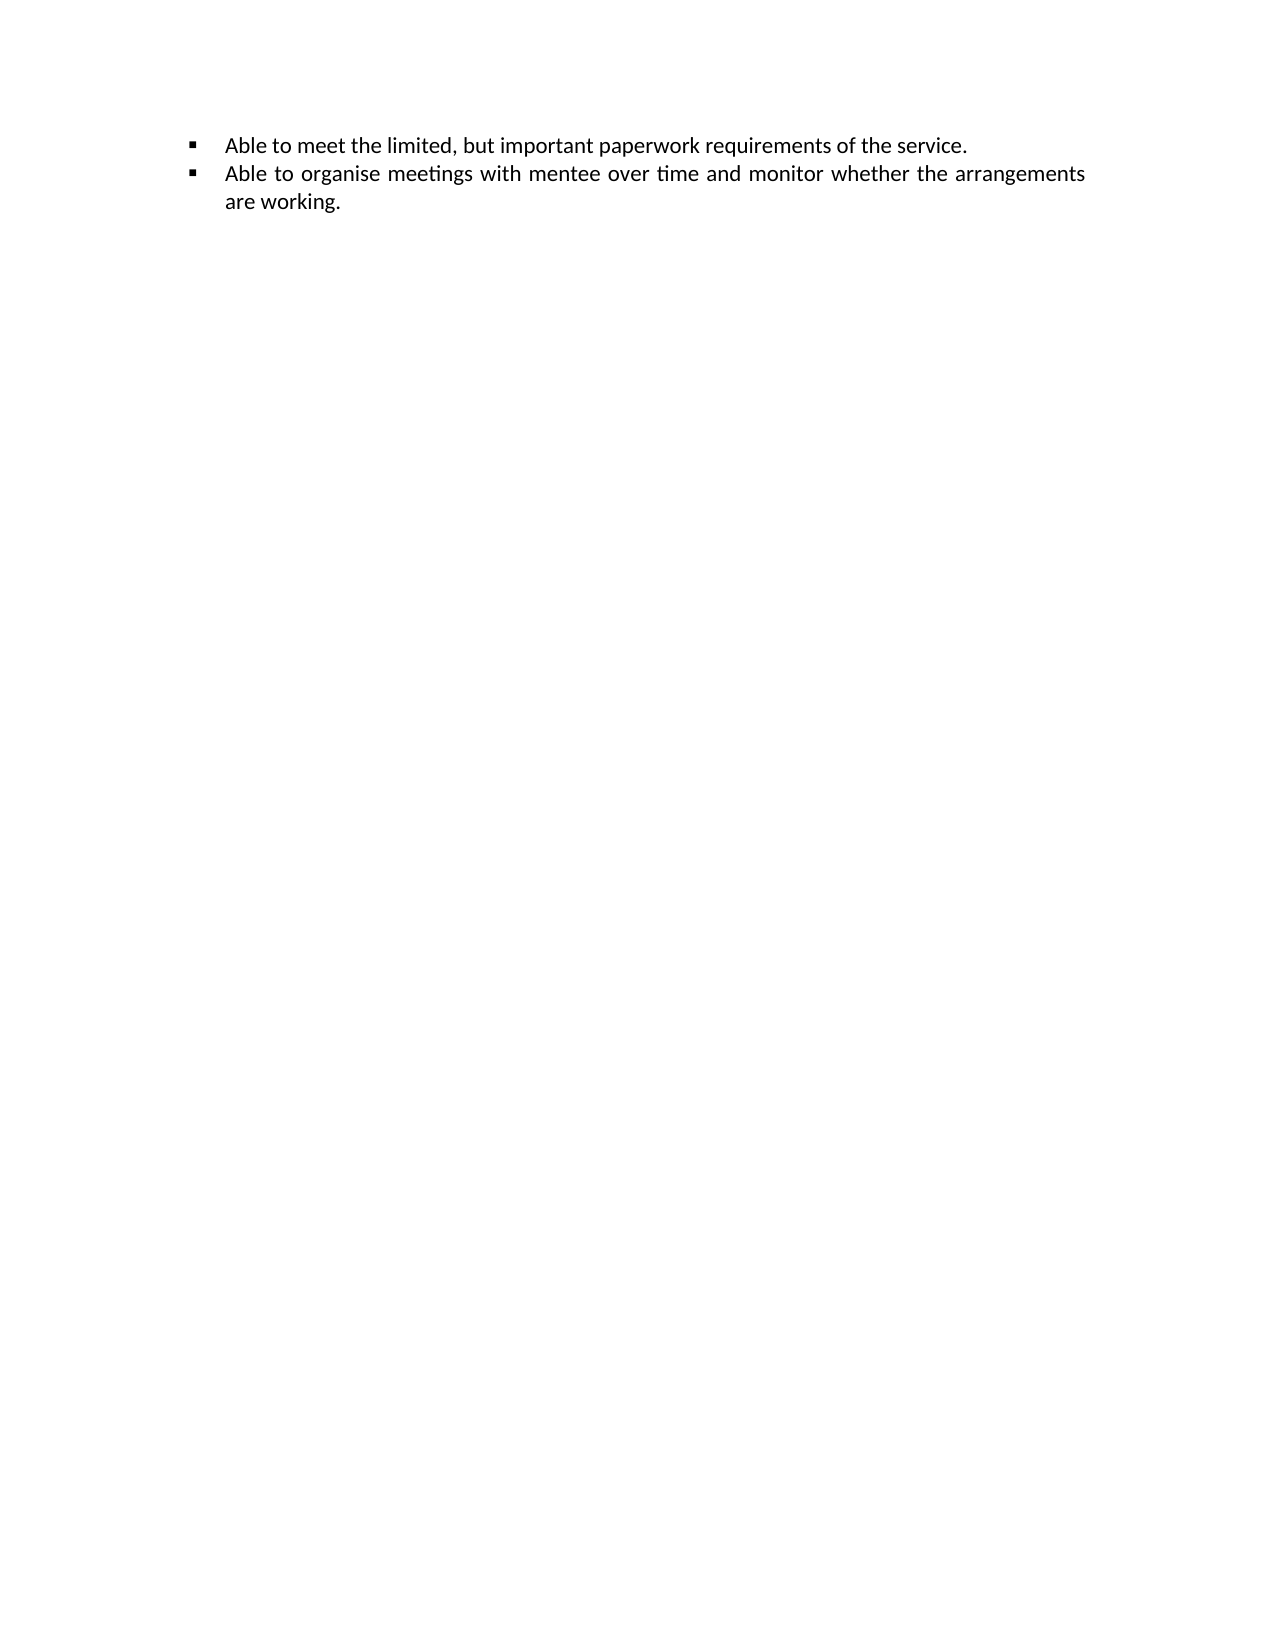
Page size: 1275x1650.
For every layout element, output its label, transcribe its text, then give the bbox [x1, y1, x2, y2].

list Able to organise meetings with mentee over time and monitor whether the arrangements are working. [187, 159, 1087, 215]
list Able to meet the limited, but important paperwork requirements of the service. [187, 131, 1087, 159]
